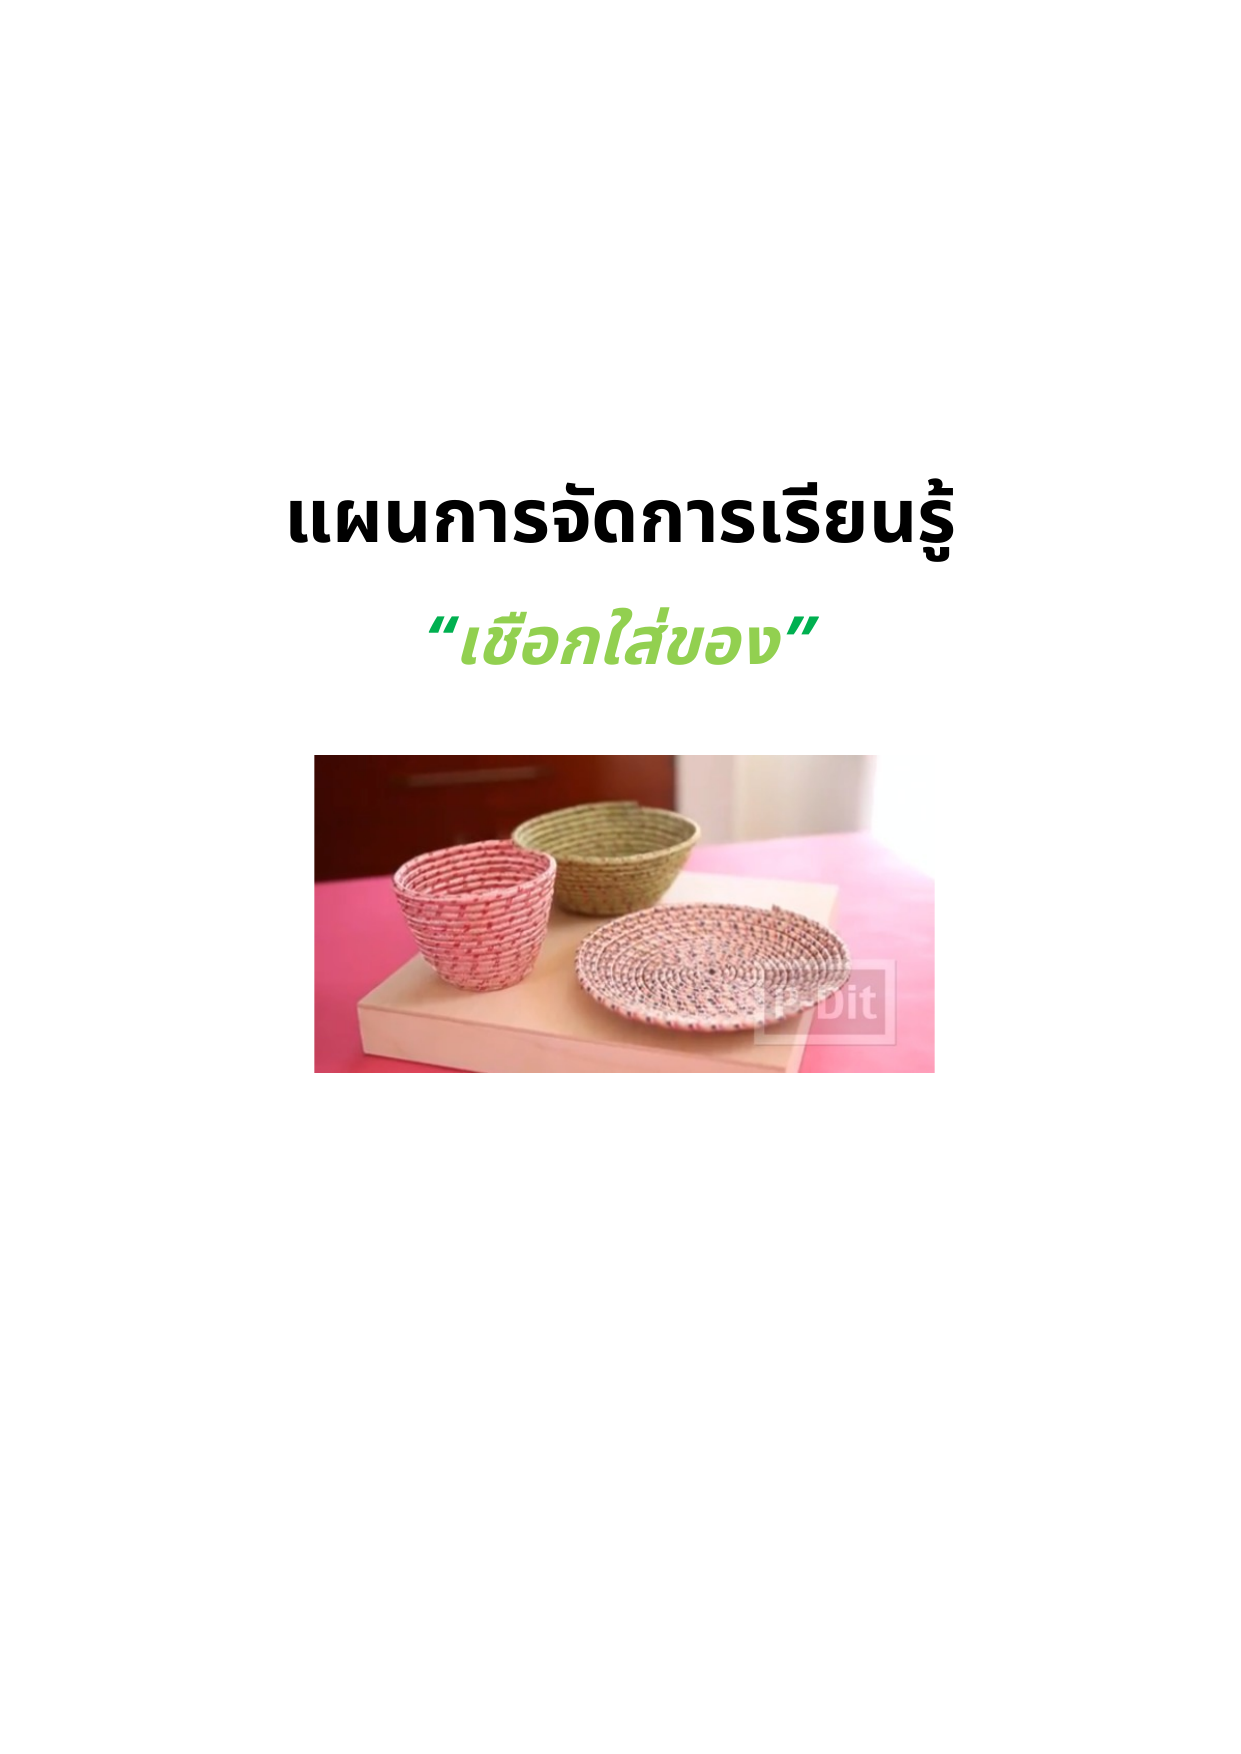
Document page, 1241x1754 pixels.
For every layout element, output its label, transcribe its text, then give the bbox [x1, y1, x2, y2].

picture [314, 755, 935, 1073]
text แผนการจัดการเรียนรู้ [150, 463, 1090, 576]
text “เชือกใส่ของ” [150, 593, 1090, 695]
